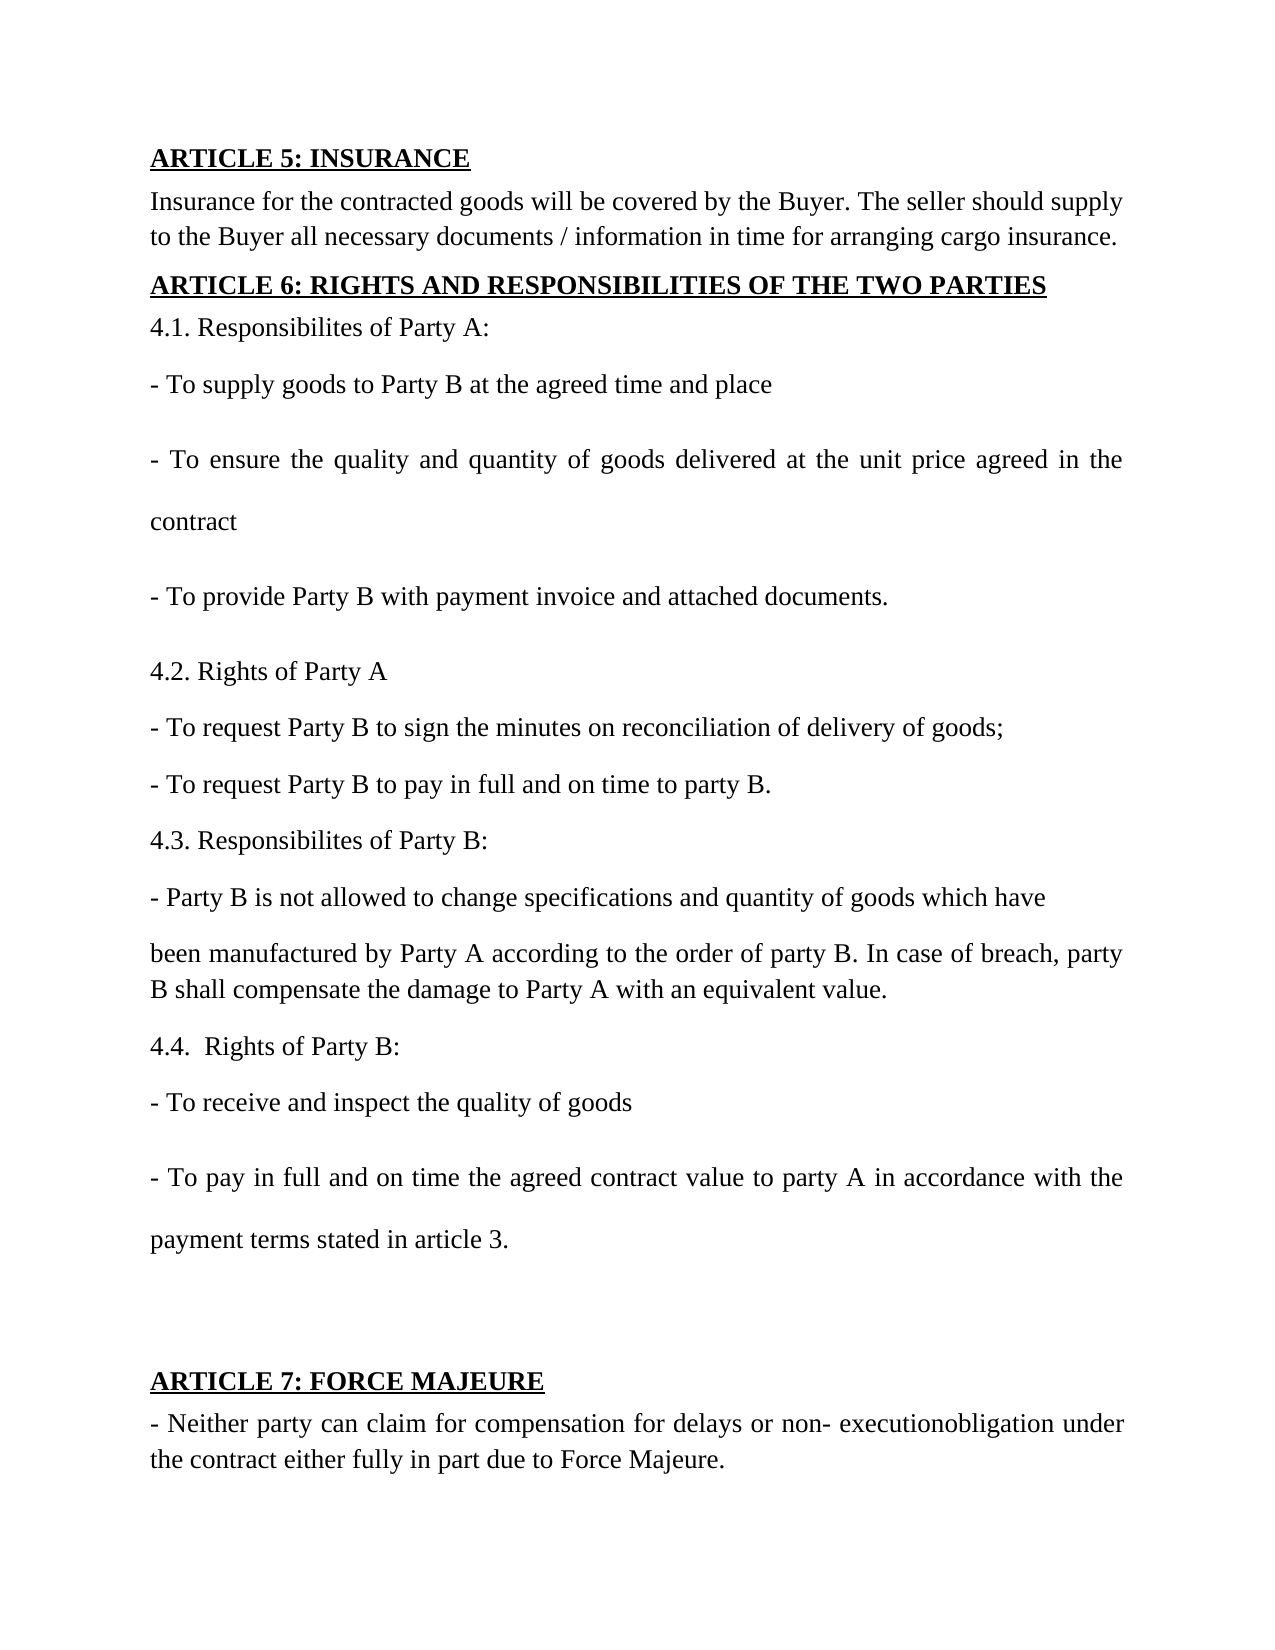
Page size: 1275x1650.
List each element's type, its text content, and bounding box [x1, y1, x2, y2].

text - To supply goods to Party B at the agreed time and place [150, 368, 1125, 399]
subtitle ARTICLE 6: Rights and responsibilities of the two parties [150, 277, 1136, 299]
subtitle ARTICLE 7: FORCE MAJEURE [150, 1373, 1136, 1395]
text 4.4. Rights of Party B: [150, 1030, 1125, 1061]
text been manufactured by Party A according to the order of party B. In case of breach, party B shall compensate the damage to Party A with an equivalent value. [150, 937, 1125, 1004]
subtitle ARTICLE 5: INSURANCE [150, 150, 1136, 172]
text - Neither party can claim for compensation for delays or non- executionobligation under the contract either fully in part due to Force Majeure. [150, 1408, 1125, 1474]
text - To provide Party B with payment invoice and attached documents. [150, 580, 1125, 611]
text - To receive and inspect the quality of goods [150, 1086, 1125, 1117]
text - Party B is not allowed to change specifications and quantity of goods which have [150, 881, 1125, 912]
text Insurance for the contracted goods will be covered by the Buyer. The seller should supply to the Buyer all necessary documents / information in time for arranging cargo insurance. [150, 184, 1125, 251]
text - To request Party B to pay in full and on time to party B. [150, 768, 1125, 799]
text 4.2. Rights of Party A [150, 655, 1125, 686]
text 4.3. Responsibilites of Party B: [150, 824, 1125, 856]
text 4.1. Responsibilites of Party A: [150, 311, 1125, 343]
text - To ensure the quality and quantity of goods delivered at the unit price agreed in the contract [150, 443, 1125, 536]
text - To pay in full and on time the agreed contract value to party A in accordance with the payment terms stated in article 3. [150, 1161, 1125, 1254]
text - To request Party B to sign the minutes on reconciliation of delivery of goods; [150, 711, 1125, 742]
